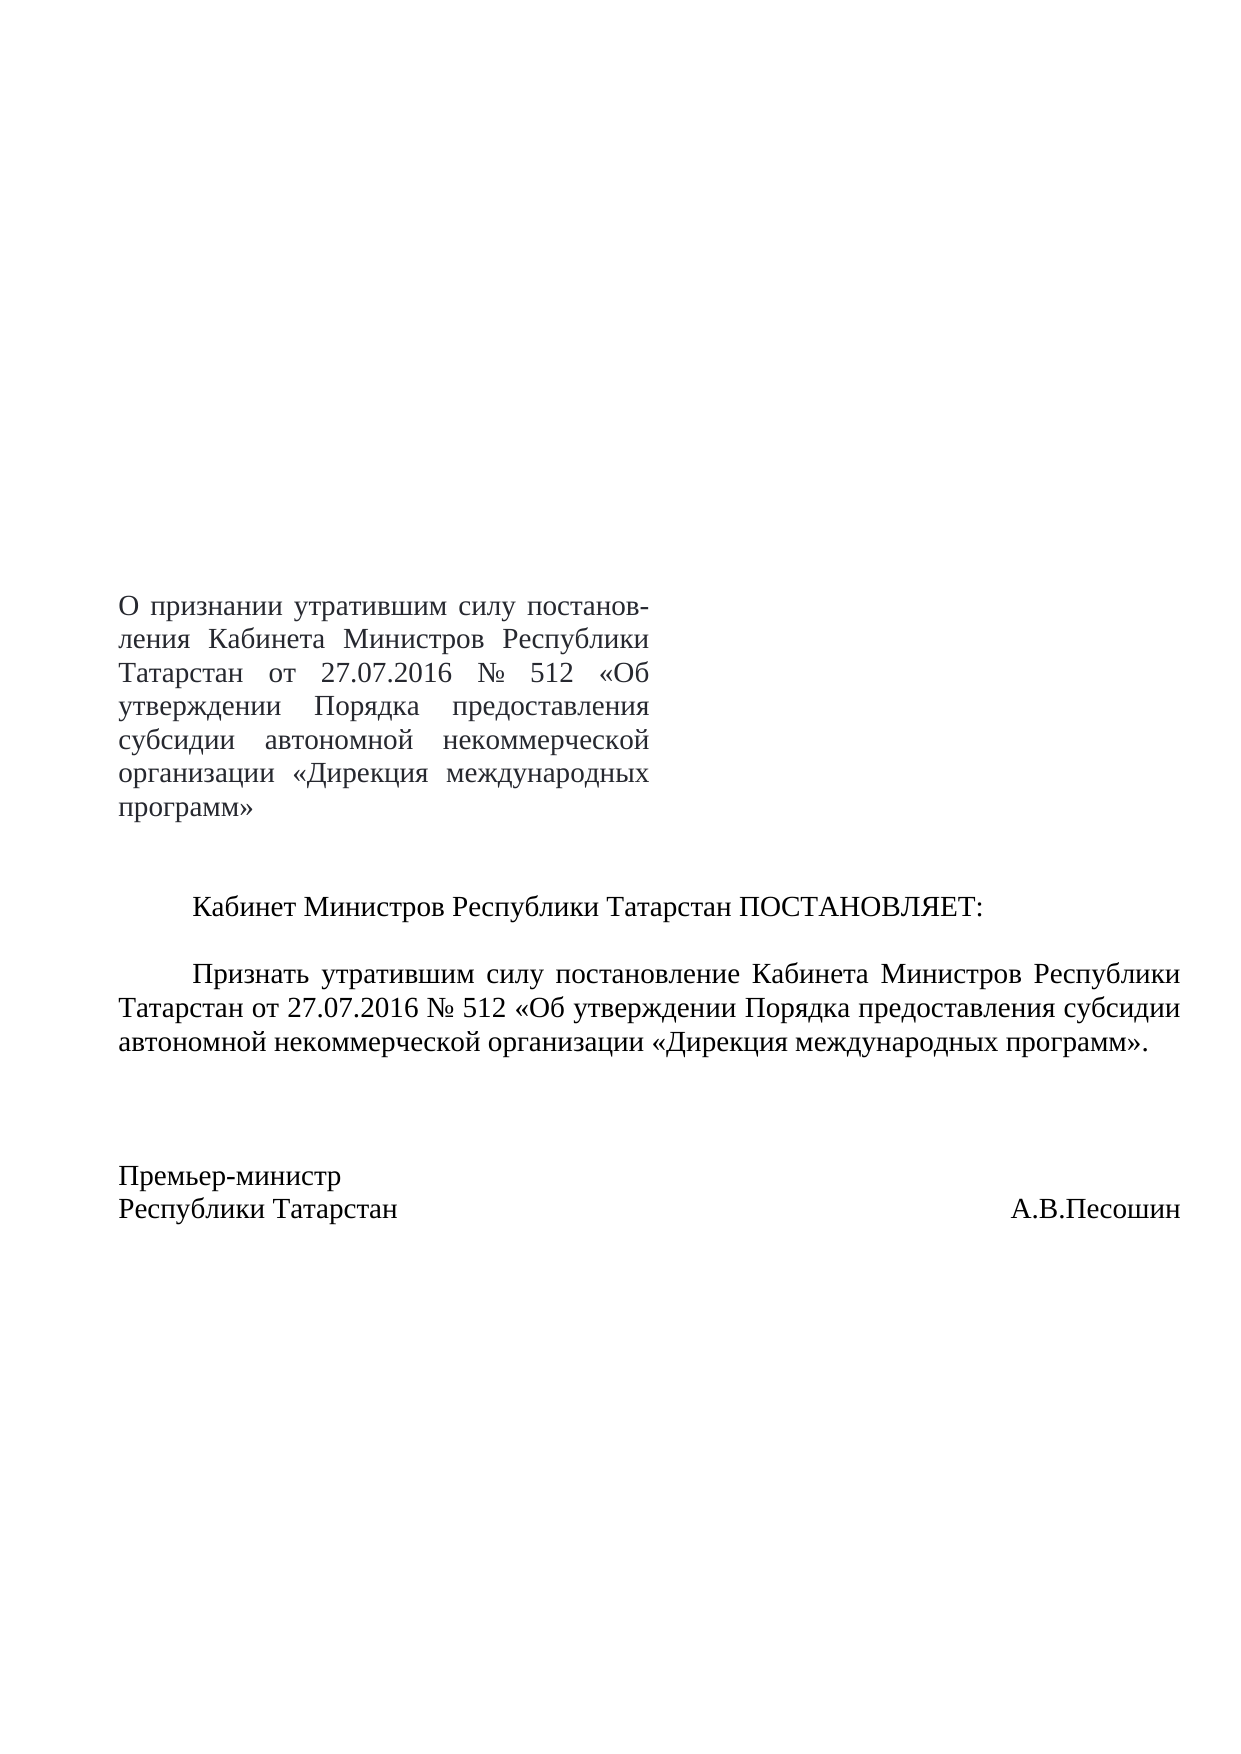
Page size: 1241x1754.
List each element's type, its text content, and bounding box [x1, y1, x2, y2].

text Республики Татарстан А.В.Песошин [118, 1191, 1181, 1225]
text Премьер-министр [118, 1158, 1181, 1191]
text Признать утратившим силу постановление Кабинета Министров Республики Татарстан от 27.07.2016 № 512 «Об утверждении Порядка предоставления субсидии автономной некоммерческой организации «Дирекция международных программ». [118, 957, 1181, 1057]
text Кабинет Министров Республики Татарстан ПОСТАНОВЛЯЕТ: [118, 889, 1181, 923]
subtitle О признании утратившим силу постанов-ления Кабинета Министров Республики Татарстан от 27.07.2016 № 512 «Об утверждении Порядка предоставления субсидии автономной некоммерческой организации «Дирекция международных программ» [118, 588, 650, 822]
